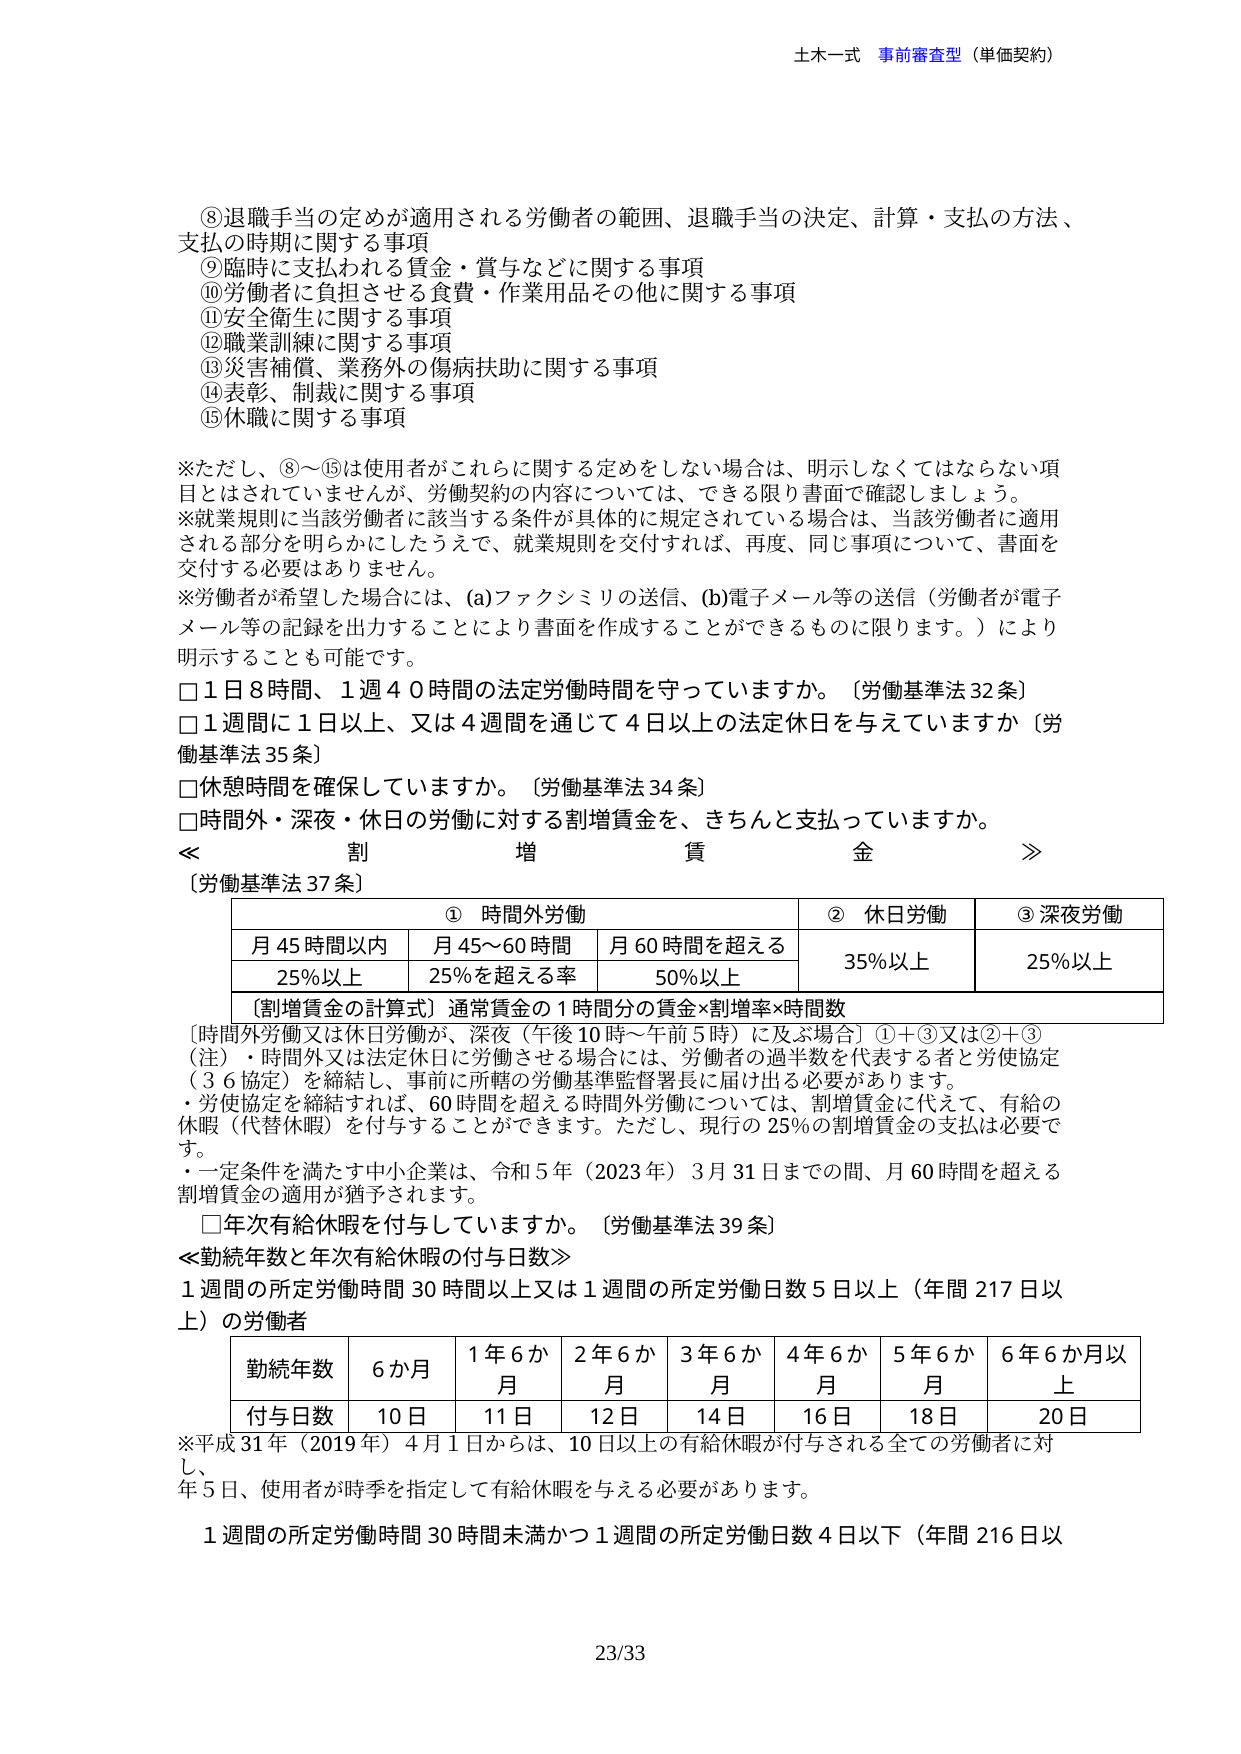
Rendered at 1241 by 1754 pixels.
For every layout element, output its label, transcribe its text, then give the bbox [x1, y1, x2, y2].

text ※平成31年（2019年）４月１日からは、10日以上の有給休暇が付与される全ての労働者に対し、 [177, 1433, 1063, 1479]
table_cell 25％以上 [232, 961, 408, 991]
table_cell 14日 [668, 1401, 774, 1432]
table_cell 18日 [881, 1401, 987, 1432]
table_header 勤続年数 [231, 1337, 348, 1400]
text 〔時間外労働又は休日労働が、深夜（午後10時～午前５時）に及ぶ場合〕①＋③又は②＋③ [177, 1024, 1063, 1047]
text ※就業規則に当該労働者に該当する条件が具体的に規定されている場合は、当該労働者に適用される部分を明らかにしたうえで、就業規則を交付すれば、再度、同じ事項について、書面を交付する必要はありません。 [177, 507, 1063, 582]
text ⑪安全衛生に関する事項 [177, 307, 1063, 332]
table_cell 25％以上 [976, 930, 1163, 991]
table_header 1年6か月 [456, 1337, 561, 1400]
table_cell 20日 [988, 1401, 1140, 1432]
text □休憩時間を確保していますか。〔労働基準法34条〕 [177, 769, 1063, 802]
table_cell 25％を超える率 [409, 961, 597, 991]
text □時間外・深夜・休日の労働に対する割増賃金を、きちんと支払っていますか。 [177, 802, 1063, 835]
table_header 3年6か月 [668, 1337, 774, 1400]
text ⑧退職手当の定めが適用される労働者の範囲、退職手当の決定、計算・支払の方法、支払の時期に関する事項 [177, 207, 1063, 257]
text □１日８時間、１週４０時間の法定労働時間を守っていますか。〔労働基準法32条〕 [177, 672, 1063, 705]
table_cell 50％以上 [598, 961, 798, 991]
text ⑨臨時に支払われる賃金・賞与などに関する事項 [177, 257, 1063, 282]
text （注）・時間外又は法定休日に労働させる場合には、労働者の過半数を代表する者と労使協定（３６協定）を締結し、事前に所轄の労働基準監督署長に届け出る必要があります。 [177, 1047, 1063, 1093]
table_cell 10日 [349, 1401, 455, 1432]
table_cell 11日 [456, 1401, 561, 1432]
text □年次有給休暇を付与していますか。〔労働基準法39条〕 [177, 1207, 1063, 1240]
table_cell 月45時間以内 [232, 930, 408, 960]
table_header 休日労働 [799, 899, 974, 929]
table_header 時間外労働 [232, 899, 798, 929]
table_cell 35％以上 [799, 930, 974, 991]
text ・一定条件を満たす中小企業は、令和５年（2023年）３月31日までの間、月60時間を超える割増賃金の適用が猶予されます。 [177, 1161, 1063, 1207]
text １週間の所定労働時間30時間以上又は１週間の所定労働日数５日以上（年間217日以上）の労働者 [177, 1272, 1063, 1336]
text 年５日、使用者が時季を指定して有給休暇を与える必要があります。 [177, 1479, 1063, 1502]
text ⑮休職に関する事項 [177, 407, 1063, 432]
text ※ただし、⑧～⑮は使用者がこれらに関する定めをしない場合は、明示しなくてはならない項目とはされていませんが、労働契約の内容については、できる限り書面で確認しましょう。 [177, 457, 1063, 507]
table_header 5年6か月 [881, 1337, 987, 1400]
table_header 2年6か月 [562, 1337, 667, 1400]
table_header 4年6か月 [775, 1337, 880, 1400]
table_header 6年6か月以上 [988, 1337, 1140, 1400]
table_cell 16日 [775, 1401, 880, 1432]
table_cell 月45～60時間 [409, 930, 597, 960]
table_cell 12日 [562, 1401, 667, 1432]
text ≪勤続年数と年次有給休暇の付与日数≫ [177, 1240, 1063, 1272]
text ⑩労働者に負担させる食費・作業用品その他に関する事項 [177, 282, 1063, 307]
table_header 6か月 [349, 1337, 455, 1400]
text ⑫職業訓練に関する事項 [177, 332, 1063, 357]
table_header ③深夜労働 [976, 899, 1163, 929]
table_cell 月60時間を超える [598, 930, 798, 960]
table_cell 付与日数 [231, 1401, 348, 1432]
text ⑭表彰、制裁に関する事項 [177, 382, 1063, 407]
text ≪割増賃金≫ 〔労働基準法37条〕 [177, 835, 1043, 897]
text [177, 1517, 1063, 1550]
table_cell 〔割増賃金の計算式〕通常賃金の1時間分の賃金×割増率×時間数 [232, 993, 1163, 1023]
text ・労使協定を締結すれば、60時間を超える時間外労働については、割増賃金に代えて、有給の休暇（代替休暇）を付与することができます。ただし、現行の25％の割増賃金の支払は必要です。 [177, 1093, 1063, 1161]
text ⑬災害補償、業務外の傷病扶助に関する事項 [177, 357, 1063, 382]
text ※労働者が希望した場合には、(a)ファクシミリの送信、(b)電子メール等の送信（労働者が電子メール等の記録を出力することにより書面を作成することができるものに限ります。）により明示することも可能です。 [177, 582, 1063, 672]
text □１週間に１日以上、又は４週間を通じて４日以上の法定休日を与えていますか〔労働基準法35条〕 [177, 705, 1063, 769]
